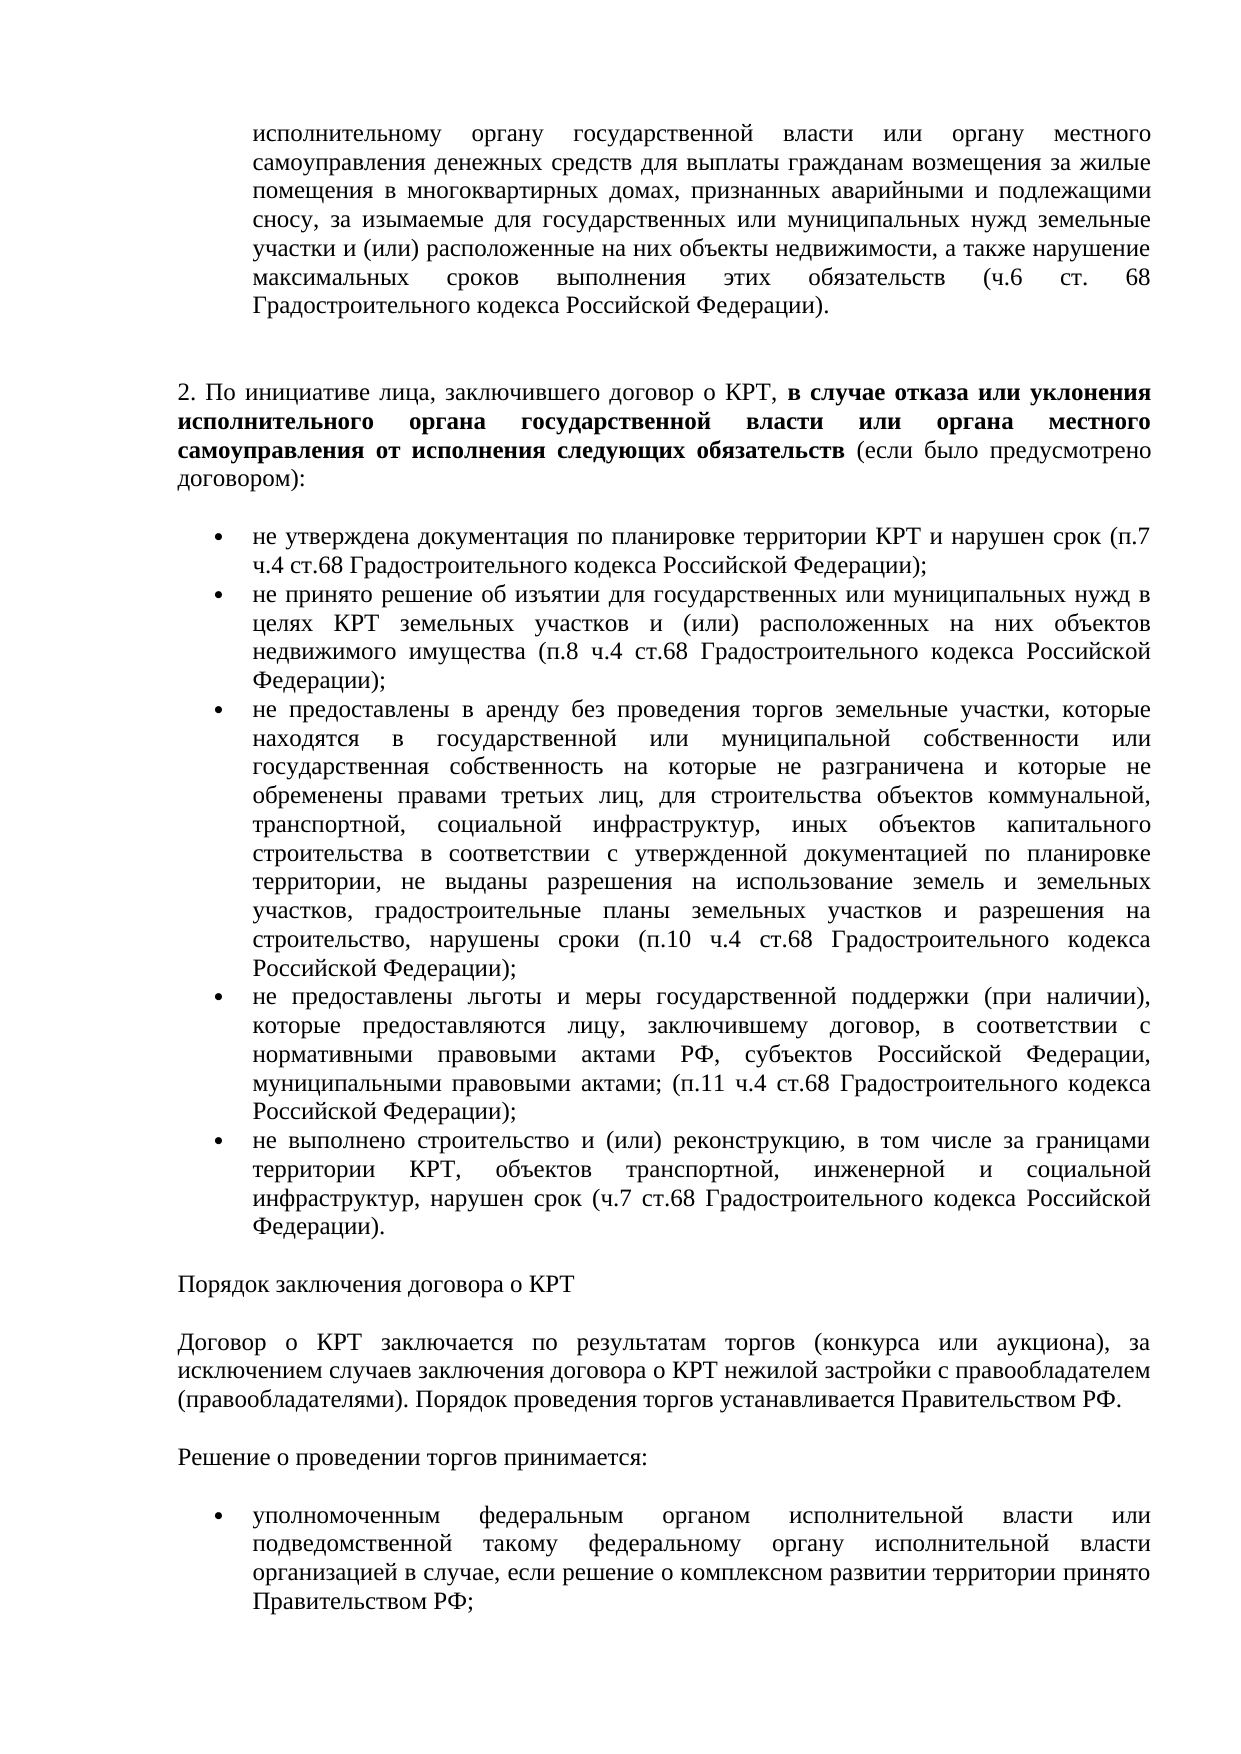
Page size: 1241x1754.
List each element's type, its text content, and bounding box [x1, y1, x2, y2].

list не предоставлены в аренду без проведения торгов земельные участки, которые находятся в государственной или муниципальной собственности или государственная собственность на которые не разграничена и которые не обременены правами третьих лиц, для строительства объектов коммунальной, транспортной, социальной инфраструктур, иных объектов капитального строительства в соответствии с утвержденной документацией по планировке территории, не выданы разрешения на использование земель и земельных участков, градостроительные планы земельных участков и разрешения на строительство, нарушены сроки (п.10 ч.4 ст.68 Градостроительного кодекса Российской Федерации); [215, 694, 1152, 981]
list не предоставлены льготы и меры государственной поддержки (при наличии), которые предоставляются лицу, заключившему договор, в соответствии с нормативными правовыми актами РФ, субъектов Российской Федерации, муниципальными правовыми актами; (п.11 ч.4 ст.68 Градостроительного кодекса Российской Федерации); [215, 981, 1152, 1125]
text Решение о проведении торгов принимается: [177, 1442, 1152, 1471]
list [215, 118, 1152, 319]
text Договор о КРТ заключается по результатам торгов (конкурса или аукциона), за исключением случаев заключения договора о КРТ нежилой застройки с правообладателем (правообладателями). Порядок проведения торгов устанавливается Правительством РФ. [177, 1327, 1152, 1413]
list не принято решение об изъятии для государственных или муниципальных нужд в целях КРТ земельных участков и (или) расположенных на них объектов недвижимого имущества (п.8 ч.4 ст.68 Градостроительного кодекса Российской Федерации); [215, 579, 1152, 694]
list уполномоченным федеральным органом исполнительной власти или подведомственной такому федеральному органу исполнительной власти организацией в случае, если решение о комплексном развитии территории принято Правительством РФ; [215, 1500, 1152, 1615]
list не утверждена документация по планировке территории КРТ и нарушен срок (п.7 ч.4 ст.68 Градостроительного кодекса Российской Федерации); [215, 521, 1152, 579]
text Порядок заключения договора о КРТ [177, 1269, 1152, 1298]
text 2. По инициативе лица, заключившего договор о КРТ, в случае отказа или уклонения исполнительного органа государственной власти или органа местного самоуправления от исполнения следующих обязательств (если было предусмотрено договором): [177, 348, 1152, 492]
list не выполнено строительство и (или) реконструкцию, в том числе за границами территории КРТ, объектов транспортной, инженерной и социальной инфраструктур, нарушен срок (ч.7 ст.68 Градостроительного кодекса Российской Федерации). [215, 1125, 1152, 1240]
